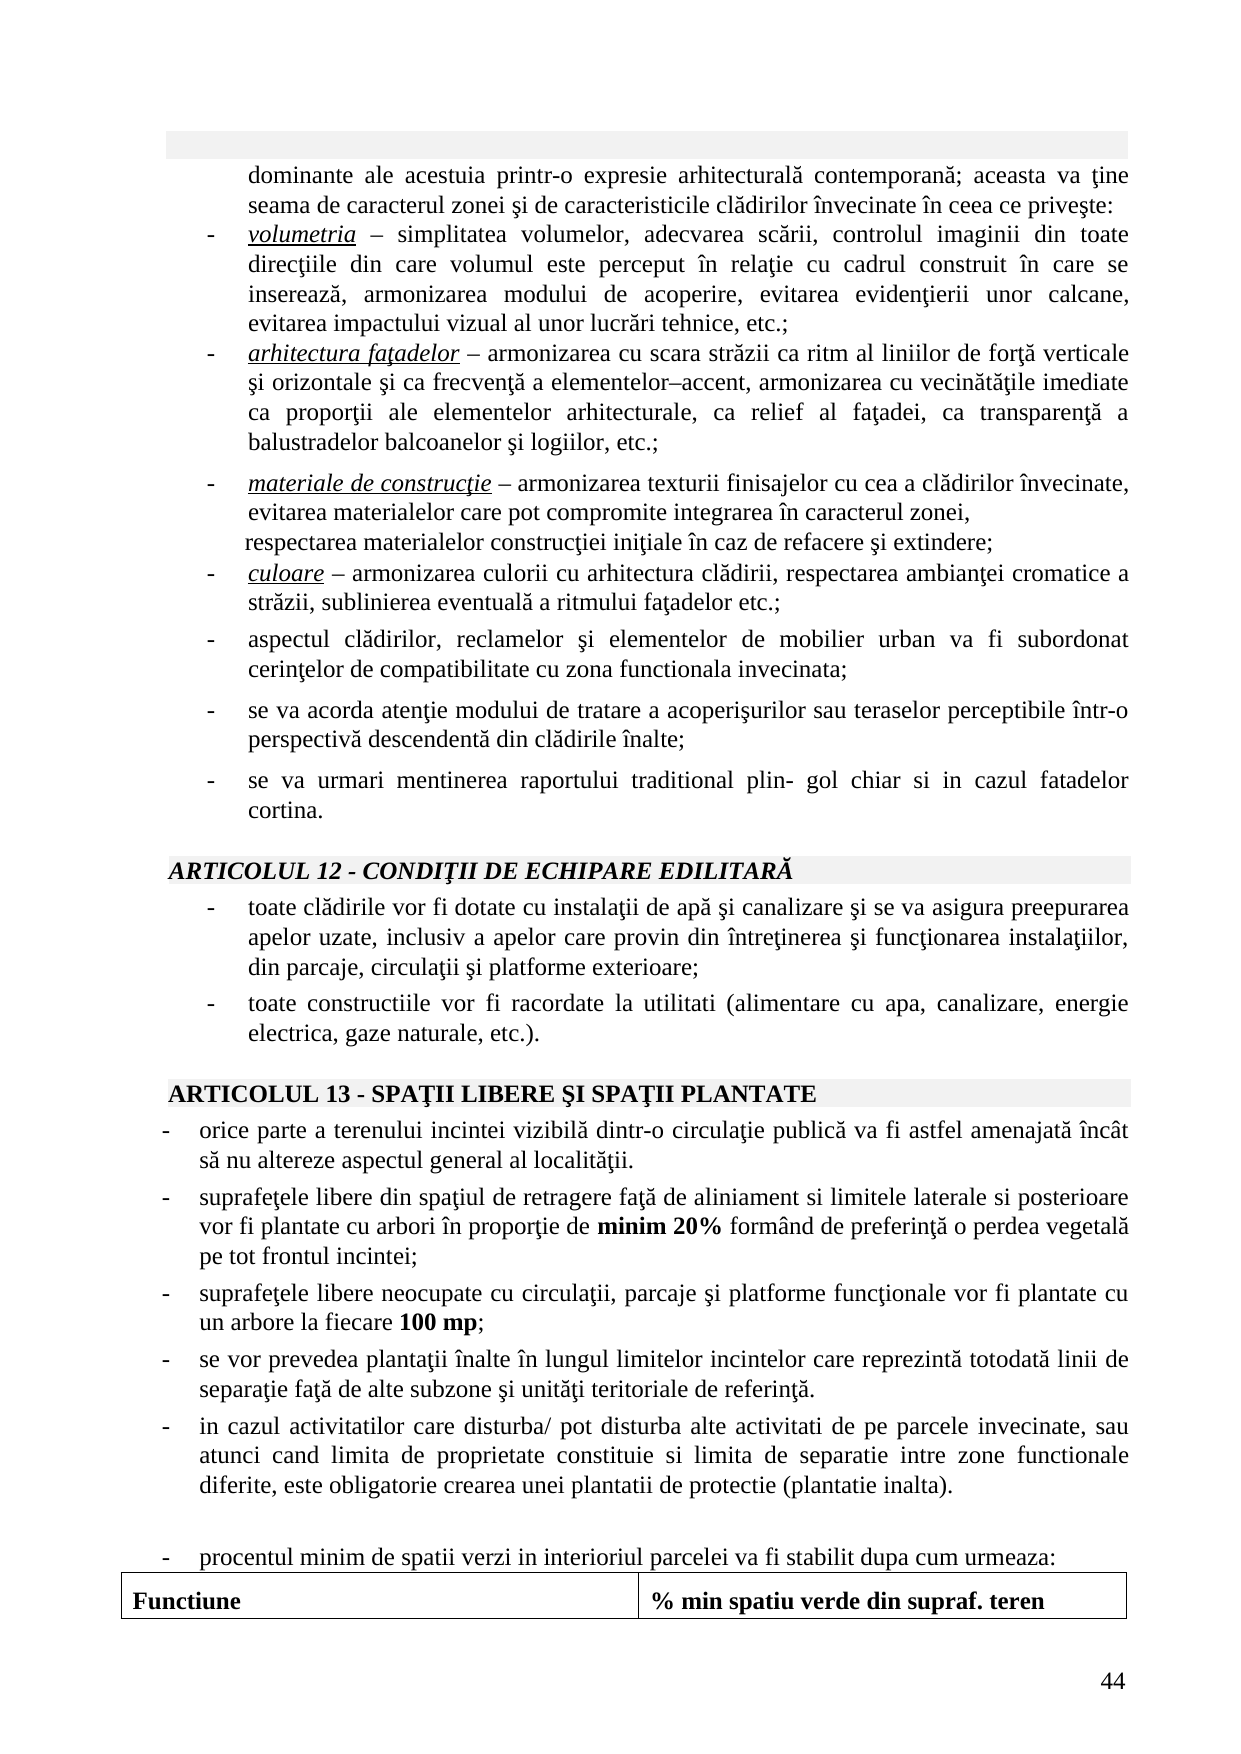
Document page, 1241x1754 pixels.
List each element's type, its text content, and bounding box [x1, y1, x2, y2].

text ARTICOLUL 12 - CONDIŢII DE ECHIPARE EDILITARĂ [169, 856, 1131, 884]
list in cazul activitatilor care disturba/ pot disturba alte activitati de pe parcele invecinate, sau atunci cand limita de proprietate constituie si limita de separatie intre zone functionale diferite, este obligatorie crearea unei plantatii de protectie (plantatie inalta). [162, 1411, 1130, 1499]
list se vor prevedea plantaţii înalte în lungul limitelor incintelor care reprezintă totodată linii de separaţie faţă de alte subzone şi unităţi teritoriale de referinţă. [162, 1344, 1130, 1403]
list arhitectura faţadelor – armonizarea cu scara străzii ca ritm al liniilor de forţă verticale şi orizontale şi ca frecvenţă a elementelor–accent, armonizarea cu vecinătăţile imediate ca proporţii ale elementelor arhitecturale, ca relief al faţadei, ca transparenţă a balustradelor balcoanelor şi logiilor, etc.; [207, 338, 1130, 455]
list orice parte a terenului incintei vizibilă dintr-o circulaţie publică va fi astfel amenajată încât să nu altereze aspectul general al localităţii. [162, 1115, 1130, 1174]
list toate clădirile vor fi dotate cu instalaţii de apă şi canalizare şi se va asigura preepurarea apelor uzate, inclusiv a apelor care provin din întreţinerea şi funcţionarea instalaţiilor, din parcaje, circulaţii şi platforme exterioare; [207, 892, 1130, 980]
table_header % min spatiu verde din supraf. teren [639, 1573, 1126, 1617]
list se va urmari mentinerea raportului traditional plin- gol chiar si in cazul fatadelor cortina. [207, 766, 1130, 824]
list procentul minim de spatii verzi in interioriul parcelei va fi stabilit dupa cum urmeaza: [162, 1542, 1130, 1570]
subtitle ARTICOLUL 13 - SPAŢII LIBERE ŞI SPAŢII PLANTATE [168, 1079, 1131, 1107]
list culoare – armonizarea culorii cu arhitectura clădirii, respectarea ambianţei cromatice a străzii, sublinierea eventuală a ritmului faţadelor etc.; [207, 558, 1130, 616]
list se va acorda atenţie modului de tratare a acoperişurilor sau teraselor perceptibile într-o perspectivă descendentă din clădirile înalte; [207, 695, 1130, 753]
list volumetria – simplitatea volumelor, adecvarea scării, controlul imaginii din toate direcţiile din care volumul este perceput în relaţie cu cadrul construit în care se inserează, armonizarea modului de acoperire, evitarea evidenţierii unor calcane, evitarea impactului vizual al unor lucrări tehnice, etc.; [207, 219, 1130, 337]
list toate constructiile vor fi racordate la utilitati (alimentare cu apa, canalizare, energie electrica, gaze naturale, etc.). [207, 988, 1130, 1047]
table_header Functiune [122, 1573, 638, 1617]
list materiale de construcţie – armonizarea texturii finisajelor cu cea a clădirilor învecinate, evitarea materialelor care pot compromite integrarea în caracterul zonei, [207, 468, 1130, 526]
text respectarea materialelor construcţiei iniţiale în caz de refacere şi extindere; [244, 527, 1130, 556]
list suprafeţele libere neocupate cu circulaţii, parcaje şi platforme funcţionale vor fi plantate cu un arbore la fiecare 100 mp; [162, 1278, 1130, 1336]
list suprafeţele libere din spaţiul de retragere faţă de aliniament si limitele laterale si posterioare vor fi plantate cu arbori în proporţie de minim 20% formând de preferinţă o perdea vegetală pe tot frontul incintei; [162, 1182, 1130, 1270]
list aspectul clădirilor, reclamelor şi elementelor de mobilier urban va fi subordonat cerinţelor de compatibilitate cu zona functionala invecinata; [207, 624, 1130, 682]
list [207, 136, 1130, 219]
